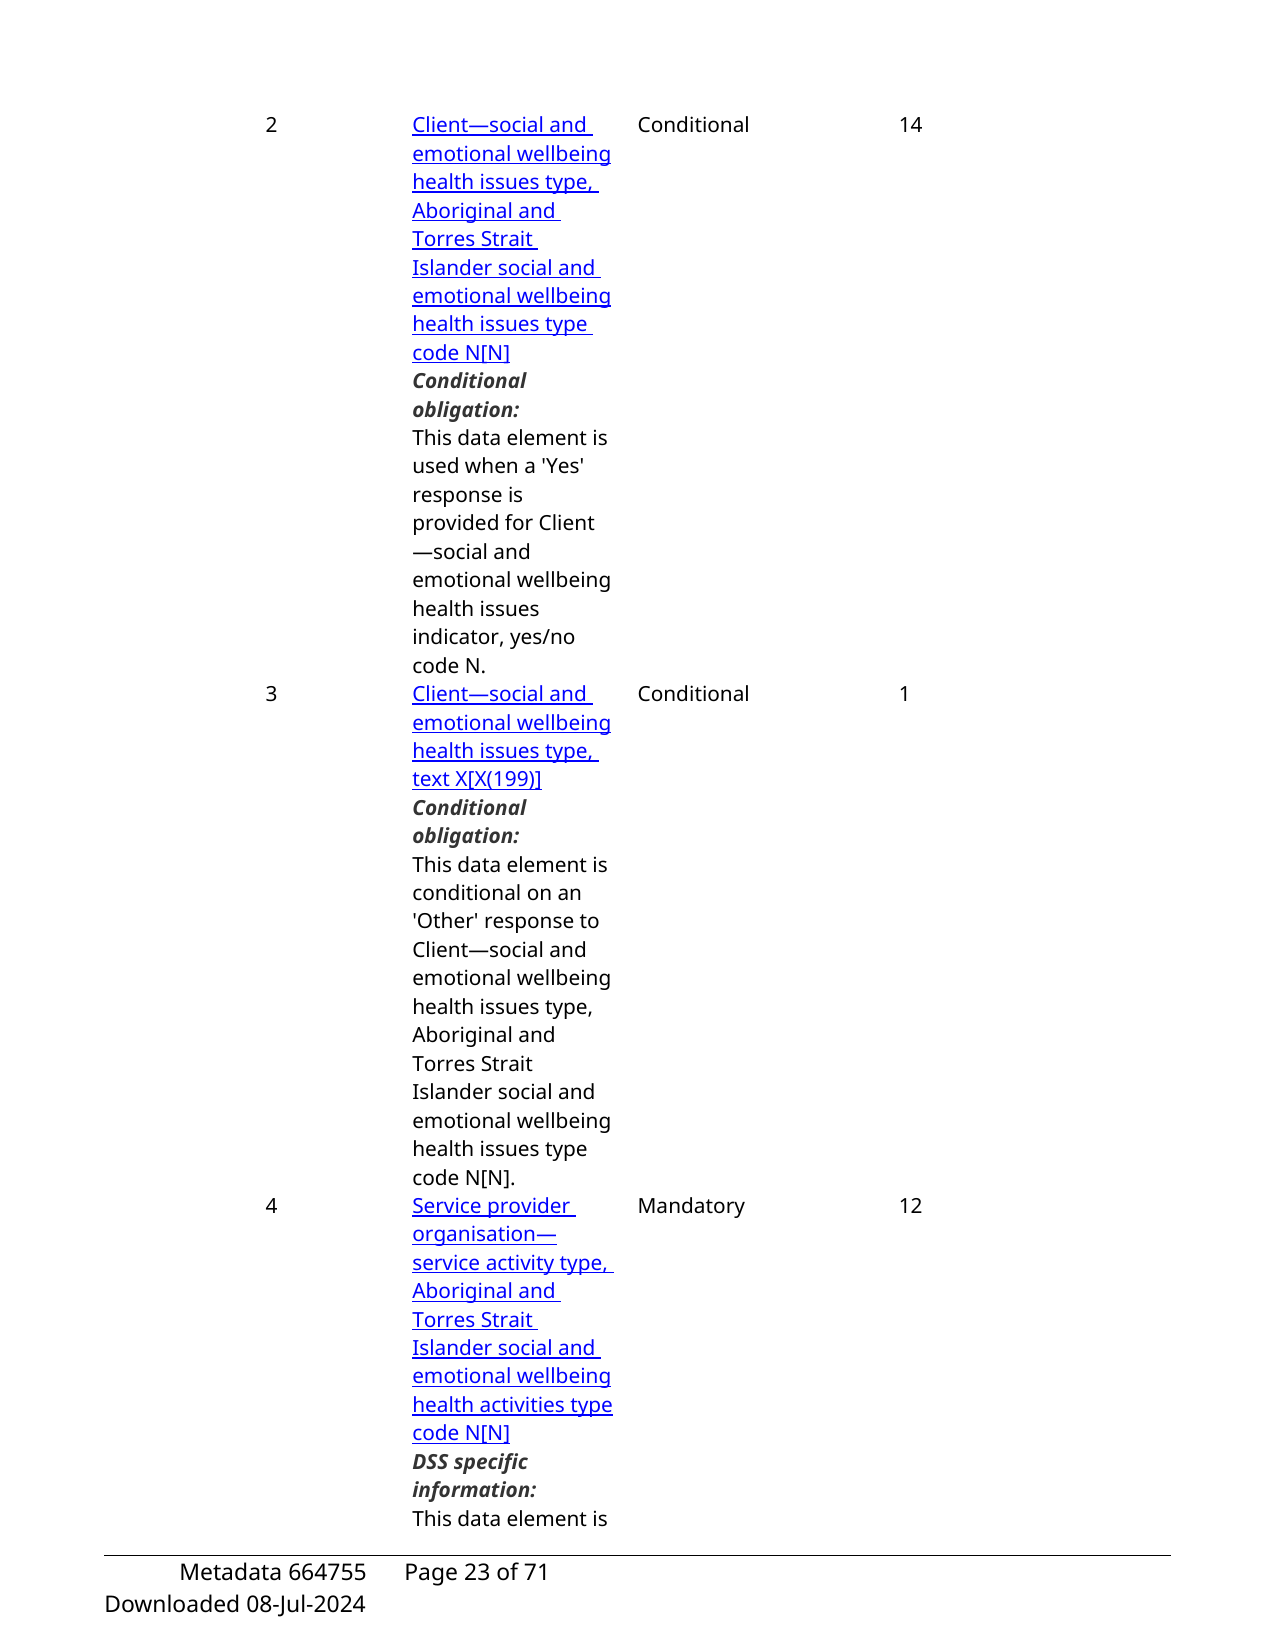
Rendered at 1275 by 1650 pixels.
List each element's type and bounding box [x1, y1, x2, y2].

table_cell [93, 110, 1159, 1532]
